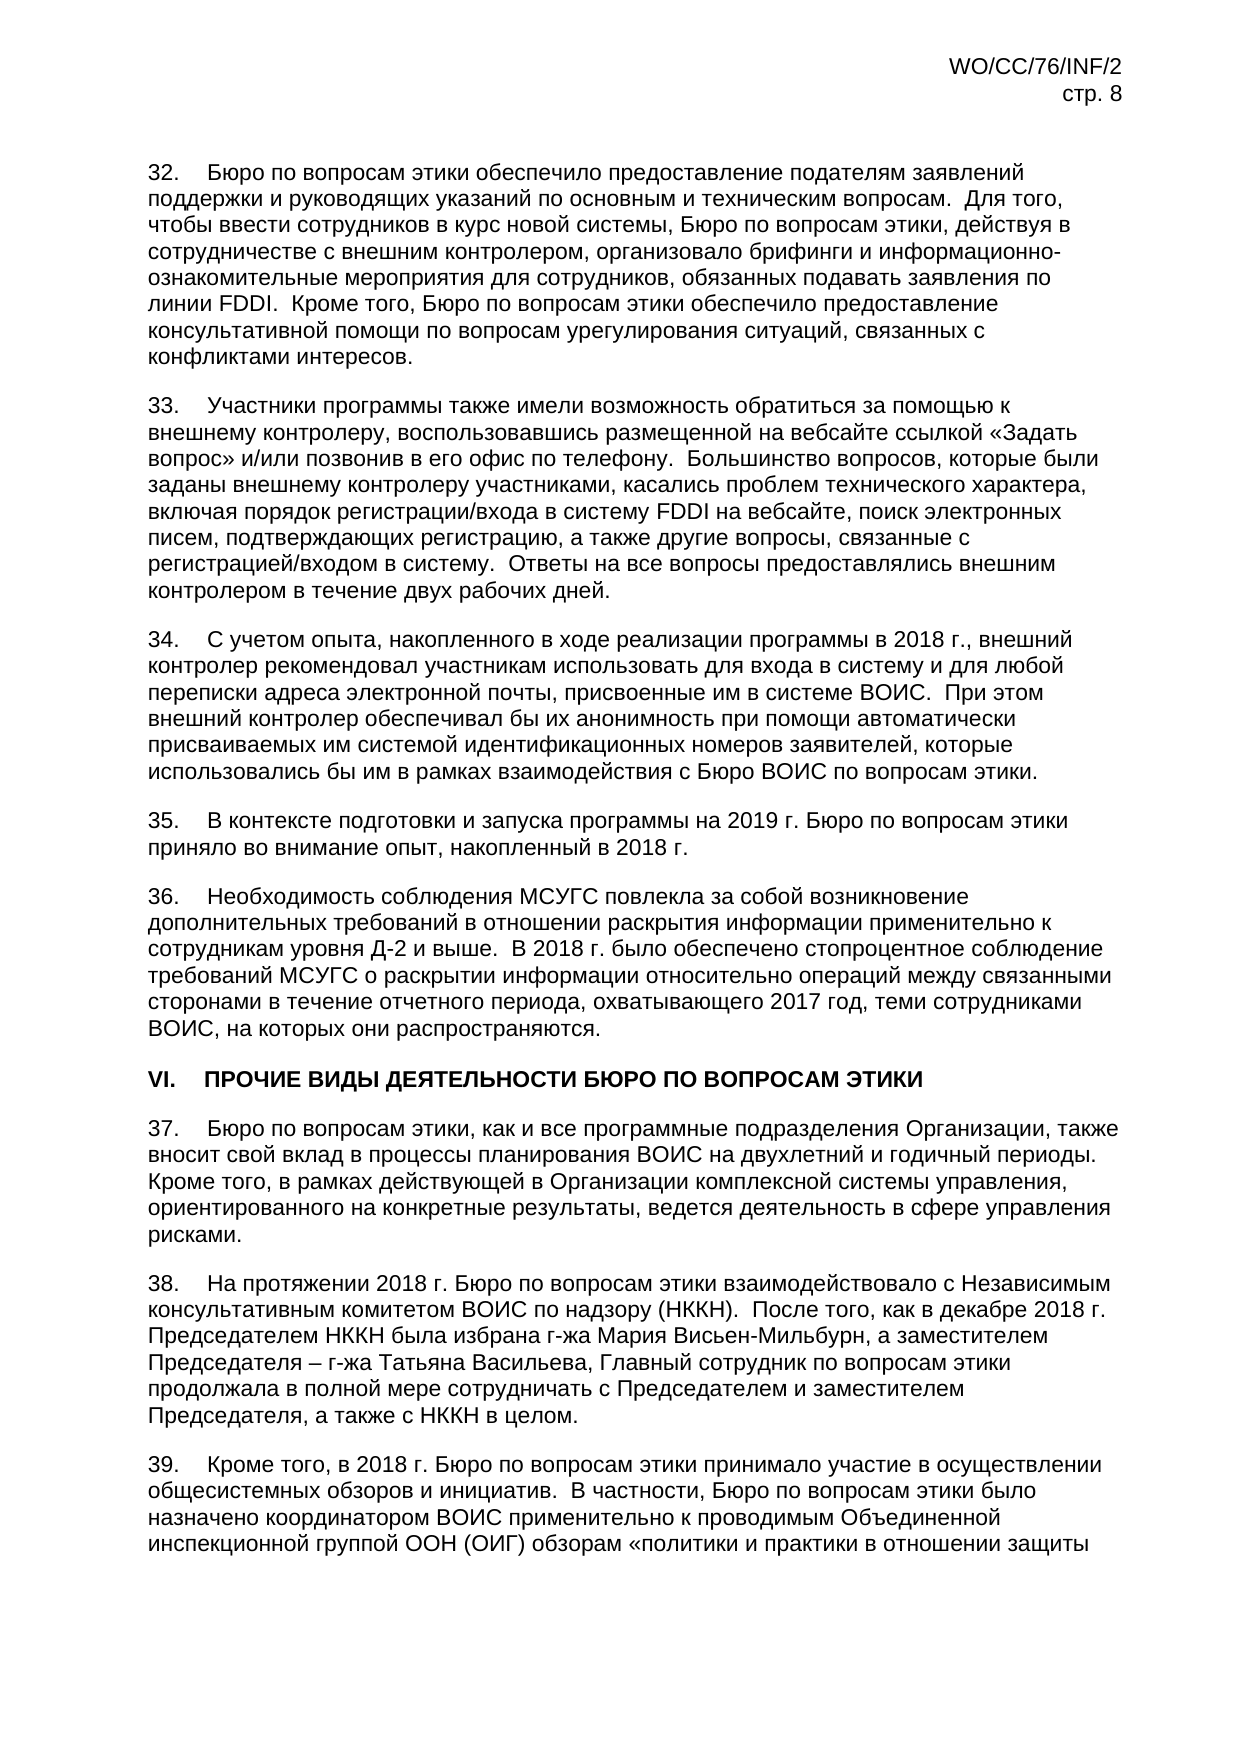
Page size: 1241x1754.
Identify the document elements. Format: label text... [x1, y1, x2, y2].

text С учетом опыта, накопленного в ходе реализации программы в 2018 г., внешний контролер рекомендовал участникам использовать для входа в систему и для любой переписки адреса электронной почты, присвоенные им в системе ВОИС. При этом внешний контролер обеспечивал бы их анонимность при помощи автоматически присваиваемых им системой идентификационных номеров заявителей, которые использовались бы им в рамках взаимодействия с Бюро ВОИС по вопросам этики. [148, 626, 1122, 784]
text Бюро по вопросам этики обеспечило предоставление подателям заявлений поддержки и руководящих указаний по основным и техническим вопросам. Для того, чтобы ввести сотрудников в курс новой системы, Бюро по вопросам этики, действуя в сотрудничестве с внешним контролером, организовало брифинги и информационно-ознакомительные мероприятия для сотрудников, обязанных подавать заявления по линии FDDI. Кроме того, Бюро по вопросам этики обеспечило предоставление консультативной помощи по вопросам урегулирования ситуаций, связанных с конфликтами интересов. [148, 158, 1122, 369]
text На протяжении 2018 г. Бюро по вопросам этики взаимодействовало с Независимым консультативным комитетом ВОИС по надзору (НККН). После того, как в декабре 2018 г. Председателем НККН была избрана г-жа Мария Висьен-Мильбурн, а заместителем Председателя – г-жа Татьяна Васильева, Главный сотрудник по вопросам этики продолжала в полной мере сотрудничать с Председателем и заместителем Председателя, а также с НККН в целом. [148, 1270, 1122, 1428]
text В контексте подготовки и запуска программы на 2019 г. Бюро по вопросам этики приняло во внимание опыт, накопленный в 2018 г. [148, 807, 1122, 860]
subtitle прочие виды деятельности бюро по вопросам этики [148, 1066, 1122, 1092]
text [148, 1451, 1122, 1556]
text Участники программы также имели возможность обратиться за помощью к внешнему контролеру, воспользовавшись размещенной на вебсайте ссылкой «Задать вопрос» и/или позвонив в его офис по телефону. Большинство вопросов, которые были заданы внешнему контролеру участниками, касались проблем технического характера, включая порядок регистрации/входа в систему FDDI на вебсайте, поиск электронных писем, подтверждающих регистрацию, а также другие вопросы, связанные с регистрацией/входом в систему. Ответы на все вопросы предоставлялись внешним контролером в течение двух рабочих дней. [148, 392, 1122, 603]
text Необходимость соблюдения МСУГС повлекла за собой возникновение дополнительных требований в отношении раскрытия информации применительно к сотрудникам уровня Д-2 и выше. В 2018 г. было обеспечено стопроцентное соблюдение требований МСУГС о раскрытии информации относительно операций между связанными сторонами в течение отчетного периода, охватывающего 2017 год, теми сотрудниками ВОИС, на которых они распространяются. [148, 883, 1122, 1041]
text Бюро по вопросам этики, как и все программные подразделения Организации, также вносит свой вклад в процессы планирования ВОИС на двухлетний и годичный периоды. Кроме того, в рамках действующей в Организации комплексной системы управления, ориентированного на конкретные результаты, ведется деятельность в сфере управления рисками. [148, 1115, 1122, 1247]
